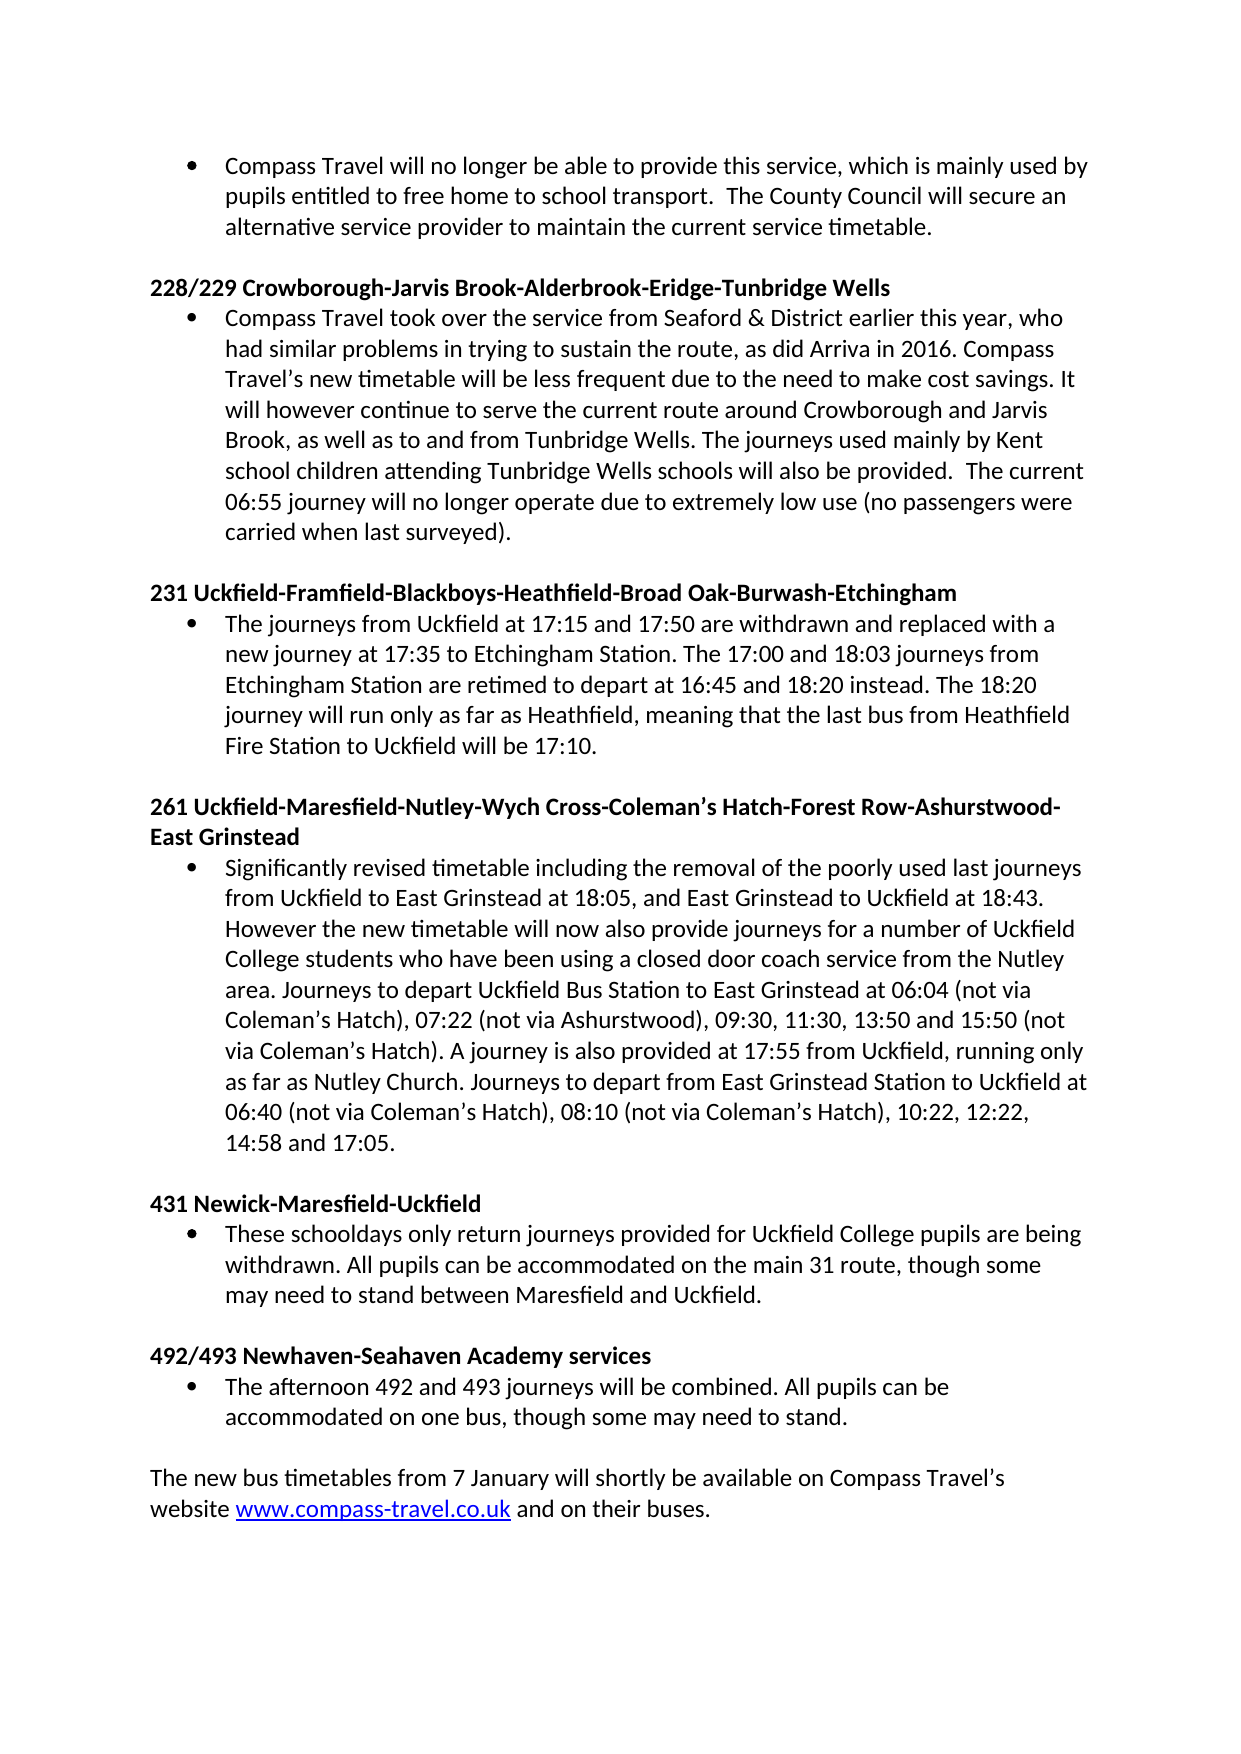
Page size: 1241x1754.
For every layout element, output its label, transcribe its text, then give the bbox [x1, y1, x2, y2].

text 231 Uckfield-Framfield-Blackboys-Heathfield-Broad Oak-Burwash-Etchingham [150, 577, 1090, 608]
list Compass Travel took over the service from Seaford & District earlier this year, who had similar problems in trying to sustain the route, as did Arriva in 2016. Compass Travel’s new timetable will be less frequent due to the need to make cost savings. It will however continue to serve the current route around Crowborough and Jarvis Brook, as well as to and from Tunbridge Wells. The journeys used mainly by Kent school children attending Tunbridge Wells schools will also be provided. The current 06:55 journey will no longer operate due to extremely low use (no passengers were carried when last surveyed). [187, 303, 1090, 547]
text 492/493 Newhaven-Seahaven Academy services [150, 1340, 1090, 1371]
list Compass Travel will no longer be able to provide this service, which is mainly used by pupils entitled to free home to school transport. The County Council will secure an alternative service provider to maintain the current service timetable. [187, 150, 1090, 242]
text 431 Newick-Maresfield-Uckfield [150, 1188, 1090, 1218]
list The afternoon 492 and 493 journeys will be combined. All pupils can be accommodated on one bus, though some may need to stand. [187, 1371, 1090, 1432]
text The new bus timetables from 7 January will shortly be available on Compass Travel’s website www.compass-travel.co.uk and on their buses. [150, 1462, 1090, 1523]
text 228/229 Crowborough-Jarvis Brook-Alderbrook-Eridge-Tunbridge Wells [150, 272, 1090, 303]
list Significantly revised timetable including the removal of the poorly used last journeys from Uckfield to East Grinstead at 18:05, and East Grinstead to Uckfield at 18:43. However the new timetable will now also provide journeys for a number of Uckfield College students who have been using a closed door coach service from the Nutley area. Journeys to depart Uckfield Bus Station to East Grinstead at 06:04 (not via Coleman’s Hatch), 07:22 (not via Ashurstwood), 09:30, 11:30, 13:50 and 15:50 (not via Coleman’s Hatch). A journey is also provided at 17:55 from Uckfield, running only as far as Nutley Church. Journeys to depart from East Grinstead Station to Uckfield at 06:40 (not via Coleman’s Hatch), 08:10 (not via Coleman’s Hatch), 10:22, 12:22, 14:58 and 17:05. [187, 852, 1090, 1157]
list These schooldays only return journeys provided for Uckfield College pupils are being withdrawn. All pupils can be accommodated on the main 31 route, though some may need to stand between Maresfield and Uckfield. [187, 1218, 1090, 1310]
list The journeys from Uckfield at 17:15 and 17:50 are withdrawn and replaced with a new journey at 17:35 to Etchingham Station. The 17:00 and 18:03 journeys from Etchingham Station are retimed to depart at 16:45 and 18:20 instead. The 18:20 journey will run only as far as Heathfield, meaning that the last bus from Heathfield Fire Station to Uckfield will be 17:10. [187, 608, 1090, 760]
text 261 Uckfield-Maresfield-Nutley-Wych Cross-Coleman’s Hatch-Forest Row-Ashurstwood-East Grinstead [150, 791, 1090, 852]
